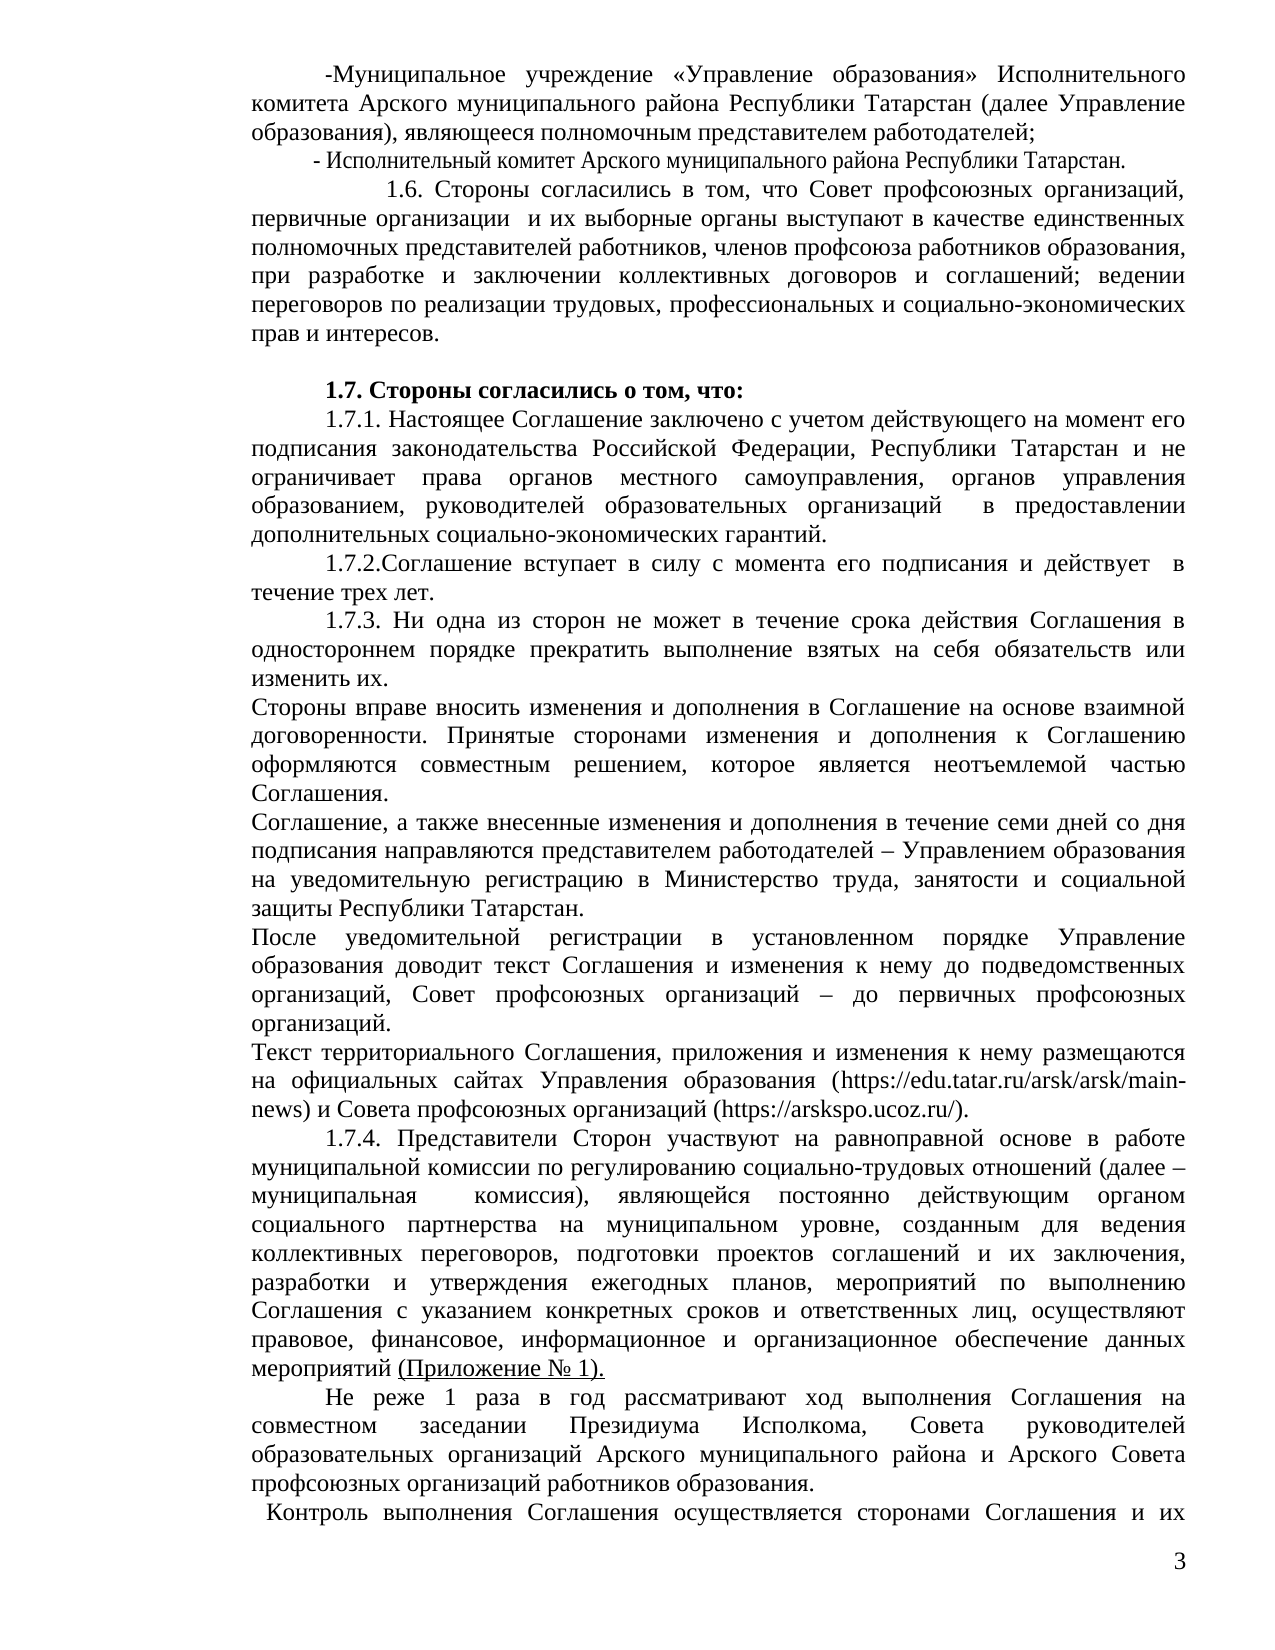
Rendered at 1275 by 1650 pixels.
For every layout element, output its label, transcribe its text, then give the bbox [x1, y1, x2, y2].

text 1.6. Стороны согласились в том, что Совет профсоюзных организаций, первичные организации и их выборные органы выступают в качестве единственных полномочных представителей работников, членов профсоюза работников образования, при разработке и заключении коллективных договоров и соглашений; ведении переговоров по реализации трудовых, профессиональных и социально-экономических прав и интересов. [251, 174, 1186, 347]
text 1.7.4. Представители Сторон участвуют на равноправной основе в работе муниципальной комиссии по регулированию социально-трудовых отношений (далее – муниципальная комиссия), являющейся постоянно действующим органом социального партнерства на муниципальном уровне, созданным для ведения коллективных переговоров, подготовки проектов соглашений и их заключения, разработки и утверждения ежегодных планов, мероприятий по выполнению Соглашения с указанием конкретных сроков и ответственных лиц, осуществляют правовое, финансовое, информационное и организационное обеспечение данных мероприятий (Приложение № 1). [251, 1123, 1186, 1382]
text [251, 1497, 1186, 1525]
text 1.7.3. Ни одна из сторон не может в течение срока действия Соглашения в одностороннем порядке прекратить выполнение взятых на себя обязательств или изменить их. [251, 605, 1186, 692]
text Текст территориального Соглашения, приложения и изменения к нему размещаются на официальных сайтах Управления образования (https://edu.tatar.ru/arsk/arsk/main-news) и Совета профсоюзных организаций (https://arskspo.ucoz.ru/). [251, 1037, 1186, 1123]
text После уведомительной регистрации в установленном порядке Управление образования доводит текст Соглашения и изменения к нему до подведомственных организаций, Совет профсоюзных организаций – до первичных профсоюзных организаций. [251, 922, 1186, 1037]
text - Исполнительный комитет Арского муниципального района Республики Татарстан. [251, 145, 1186, 174]
text 1.7.2.Соглашение вступает в силу с момента его подписания и действует в течение трех лет. [251, 548, 1186, 605]
text Соглашение, а также внесенные изменения и дополнения в течение семи дней со дня подписания направляются представителем работодателей – Управлением образования на уведомительную регистрацию в Министерство труда, занятости и социальной защиты Республики Татарстан. [251, 807, 1186, 922]
text 1.7.1. Настоящее Соглашение заключено с учетом действующего на момент его подписания законодательства Российской Федерации, Республики Татарстан и не ограничивает права органов местного самоуправления, органов управления образованием, руководителей образовательных организаций в предоставлении дополнительных социально-экономических гарантий. [251, 404, 1186, 548]
text Не реже 1 раза в год рассматривают ход выполнения Соглашения на совместном заседании Президиума Исполкома, Совета руководителей образовательных организаций Арского муниципального района и Арского Совета профсоюзных организаций работников образования. [251, 1382, 1186, 1497]
text Стороны вправе вносить изменения и дополнения в Соглашение на основе взаимной договоренности. Принятые сторонами изменения и дополнения к Соглашению оформляются совместным решением, которое является неотъемлемой частью Соглашения. [251, 692, 1186, 807]
text 1.7. Стороны согласились о том, что: [251, 375, 1186, 404]
text -Муниципальное учреждение «Управление образования» Исполнительного комитета Арского муниципального района Республики Татарстан (далее Управление образования), являющееся полномочным представителем работодателей; [251, 59, 1186, 145]
